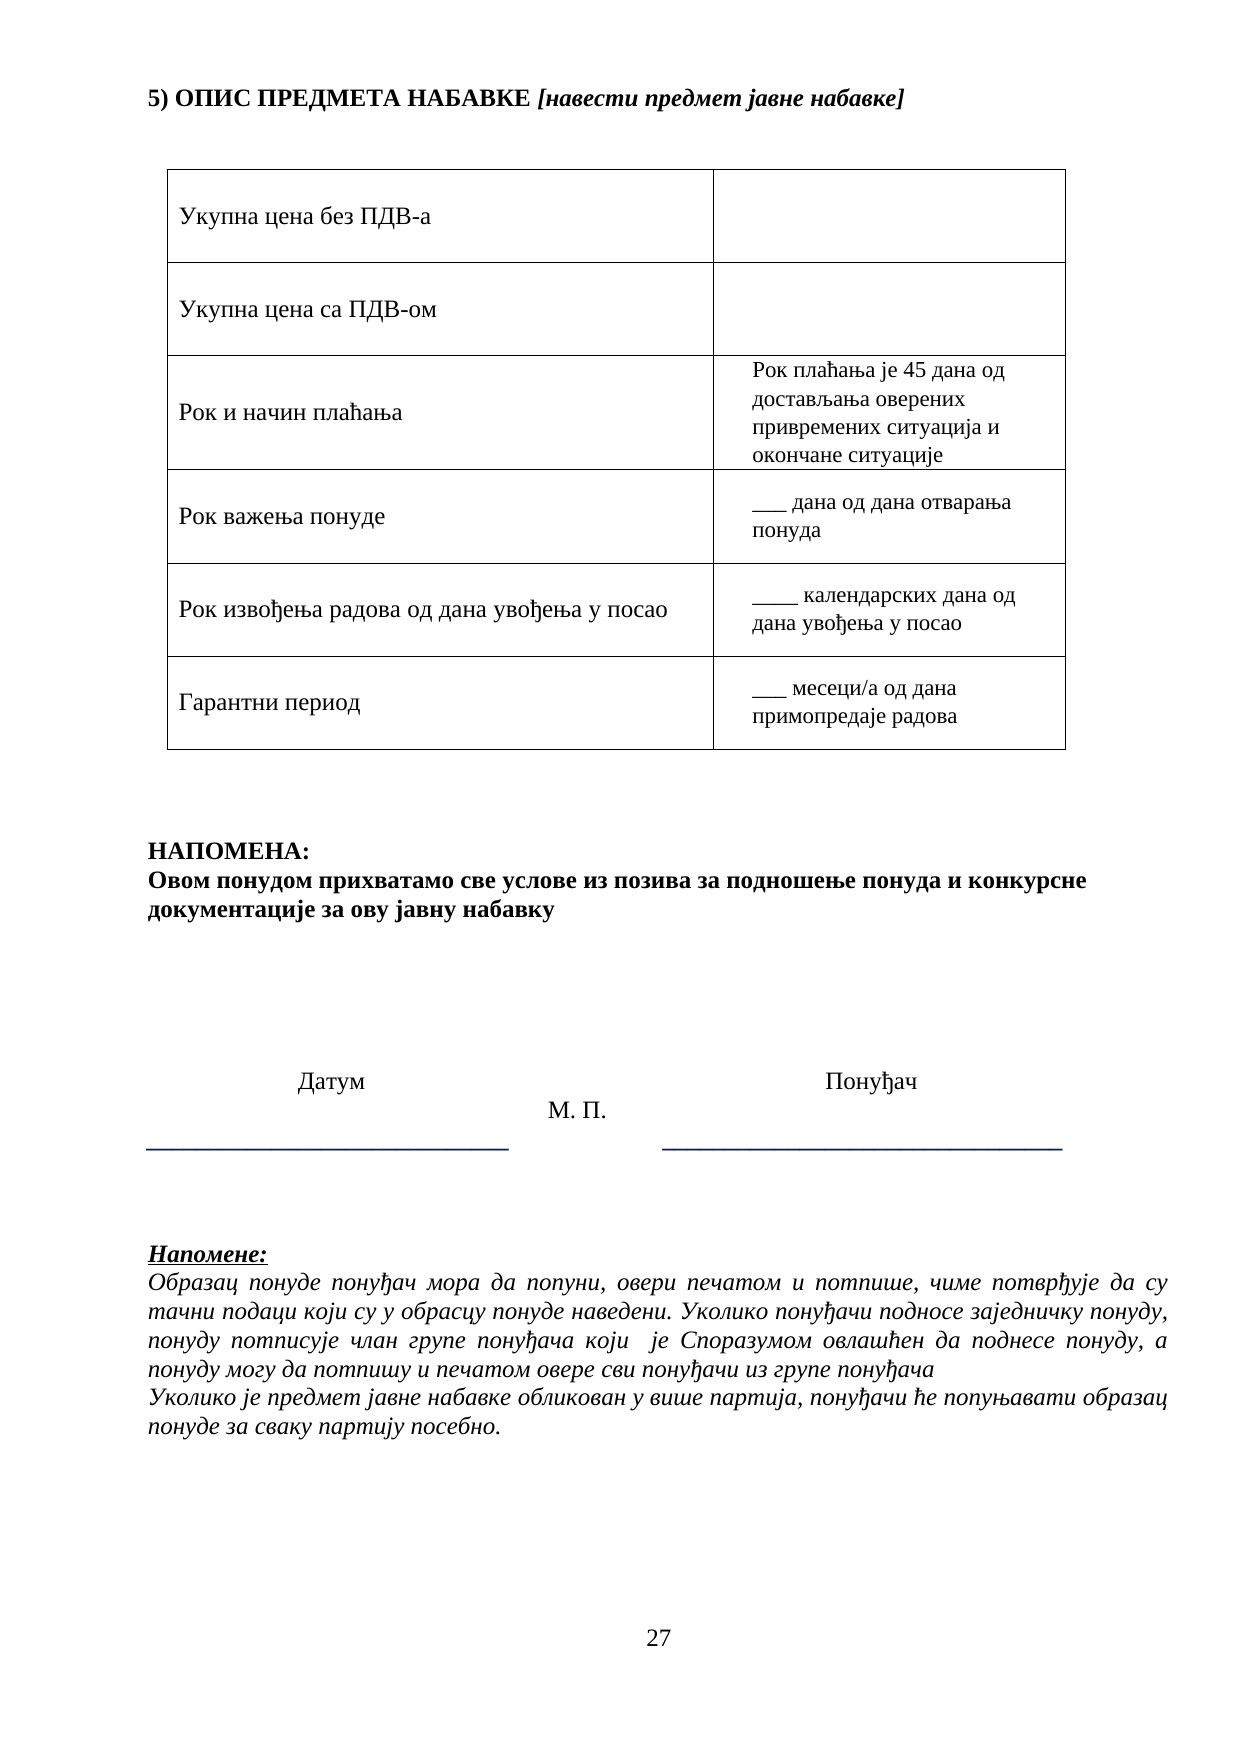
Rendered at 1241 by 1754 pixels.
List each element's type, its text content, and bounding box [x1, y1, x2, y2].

table_cell ___ дана од дана отварања понуда [714, 470, 1065, 562]
table_cell Рок важења понуде [168, 470, 713, 562]
table_header [714, 170, 1065, 262]
text М. П. [448, 1095, 1169, 1124]
table_header Укупна цена без ПДВ-а [168, 170, 713, 262]
text Напомене: [148, 1239, 1169, 1267]
text Уколико је предмет јавне набавке обликован у више партија, понуђачи ће попуњавати образац понуде за сваку партију посебно. [148, 1382, 1169, 1440]
text Датум Понуђач [223, 1066, 1169, 1095]
text Овом понудом прихватамо све услове из позива за подношење понуда и конкурсне документације за ову јавну набавку [148, 865, 1169, 922]
table_cell Рок извођења радова од дана увођења у посао [168, 564, 713, 656]
table_cell Укупна цена са ПДВ-ом [168, 263, 713, 355]
table_cell [714, 263, 1065, 355]
table_cell Рок плаћања је 45 дана од достављања оверених привремених ситуација и окончане ситуације [714, 356, 1065, 469]
text Образац понуде понуђач мора да попуни, овери печатом и потпише, чиме потврђује да су тачни подаци који су у обрасцу понуде наведени. Уколико понуђачи подносе заједничку понуду, понуду потписује члан групе понуђача који је Споразумом овлашћен да поднесе понуду, а понуду могу да потпишу и печатом овере сви понуђачи из групе понуђача [148, 1267, 1169, 1382]
table_cell ___ месеци/а од дана примопредаје радова [714, 657, 1065, 749]
text 5) ОПИС ПРЕДМЕТА НАБАВКЕ [навести предмет јавне набавке] [148, 83, 1169, 111]
table_cell ____ календарских дана од дана увођења у посао [714, 564, 1065, 656]
text НАПОМЕНА: [148, 836, 1169, 865]
text _____________________________ ________________________________ [148, 1124, 1169, 1152]
table_cell Гарантни период [168, 657, 713, 749]
table_cell Рок и начин плаћања [168, 356, 713, 469]
